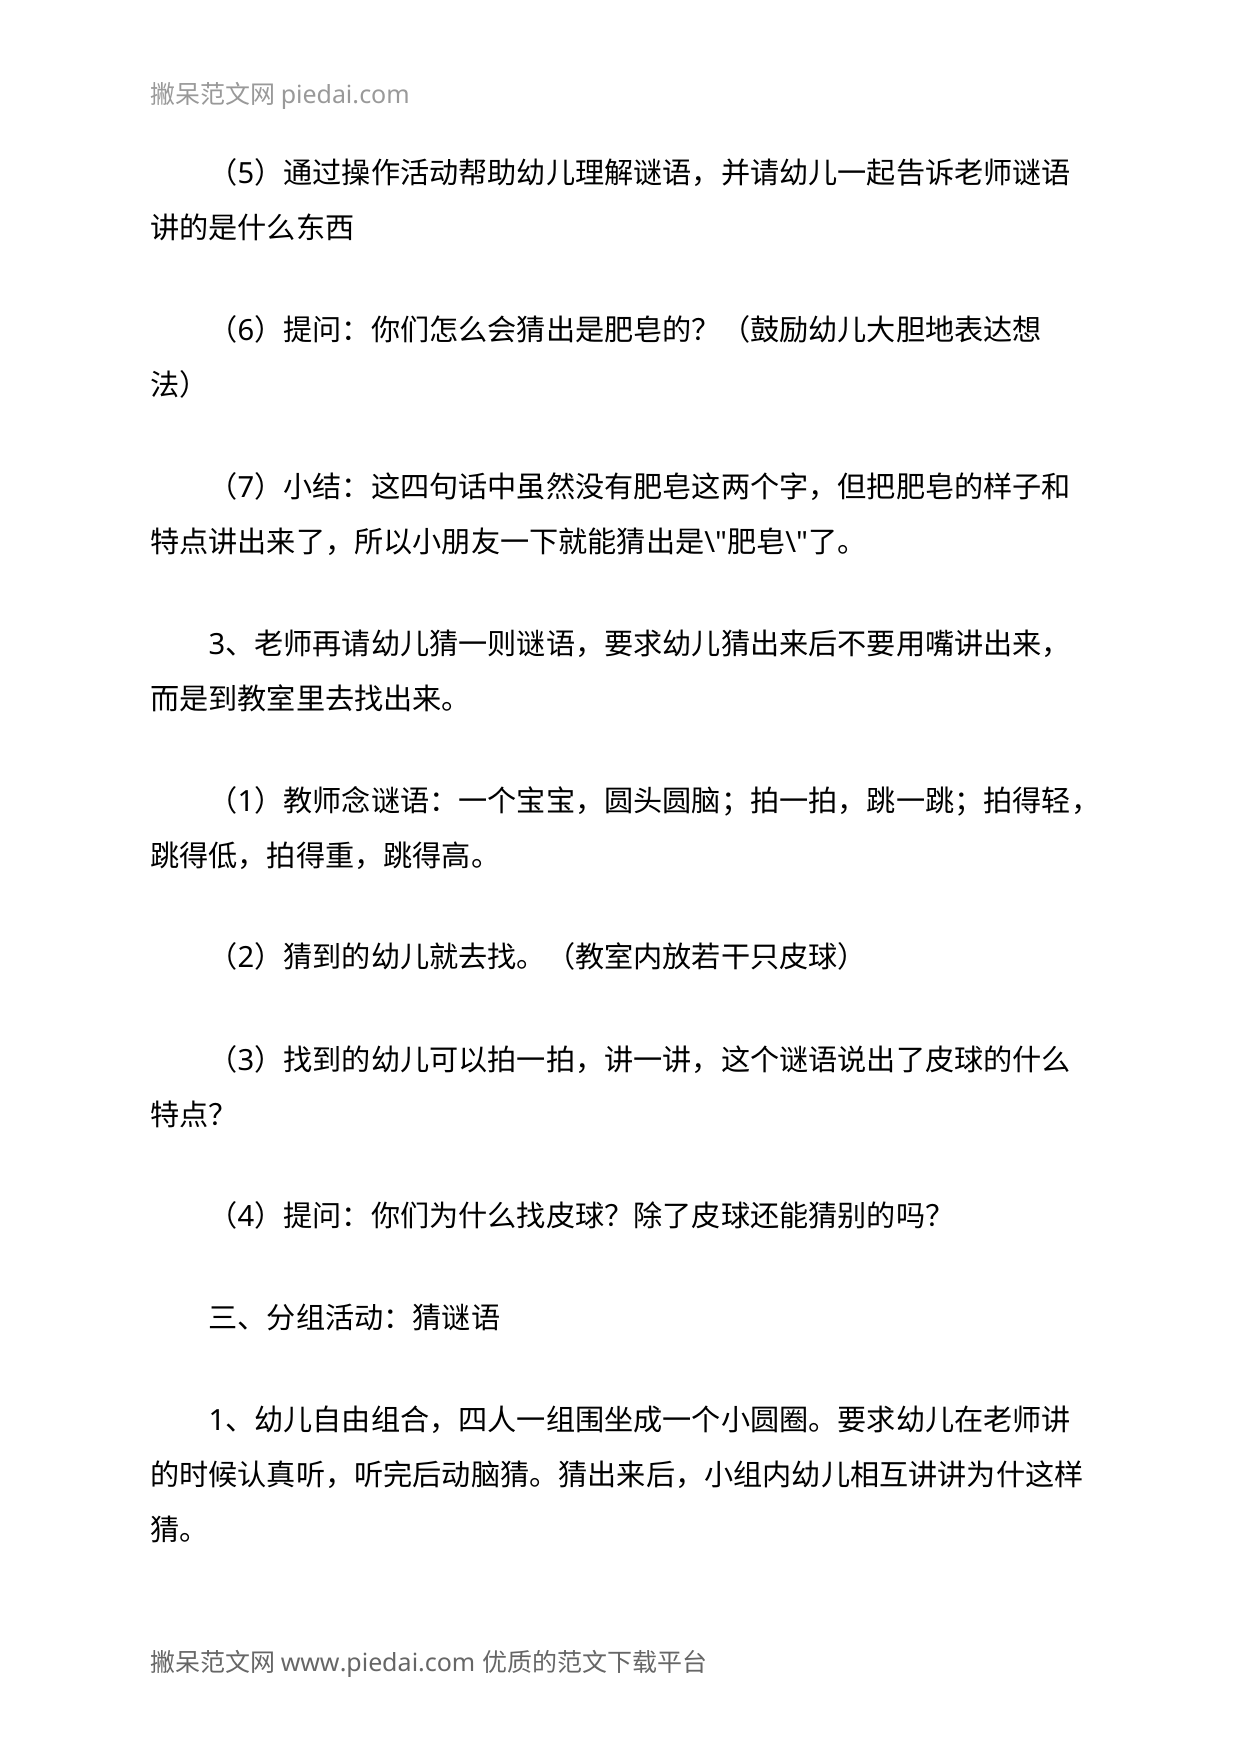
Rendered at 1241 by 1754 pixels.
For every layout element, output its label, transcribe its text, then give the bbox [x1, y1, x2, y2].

text （5）通过操作活动帮助幼儿理解谜语，并请幼儿一起告诉老师谜语讲的是什么东西 [150, 150, 1090, 247]
text （6）提问：你们怎么会猜出是肥皂的？（鼓励幼儿大胆地表达想法） [150, 307, 1090, 404]
text （1）教师念谜语：一个宝宝，圆头圆脑；拍一拍，跳一跳；拍得轻，跳得低，拍得重，跳得高。 [150, 777, 1090, 874]
text （3）找到的幼儿可以拍一拍，讲一讲，这个谜语说出了皮球的什么特点？ [150, 1036, 1090, 1133]
text 3、老师再请幼儿猜一则谜语，要求幼儿猜出来后不要用嘴讲出来，而是到教室里去找出来。 [150, 621, 1090, 718]
text （4）提问：你们为什么找皮球？除了皮球还能猜别的吗？ [150, 1193, 1090, 1235]
text 1、幼儿自由组合，四人一组围坐成一个小圆圈。要求幼儿在老师讲的时候认真听，听完后动脑猜。猜出来后，小组内幼儿相互讲讲为什这样猜。 [150, 1397, 1090, 1549]
text 三、分组活动：猜谜语 [150, 1295, 1090, 1337]
text （2）猜到的幼儿就去找。（教室内放若干只皮球） [150, 934, 1090, 976]
text （7）小结：这四句话中虽然没有肥皂这两个字，但把肥皂的样子和特点讲出来了，所以小朋友一下就能猜出是\"肥皂\"了。 [150, 463, 1090, 561]
